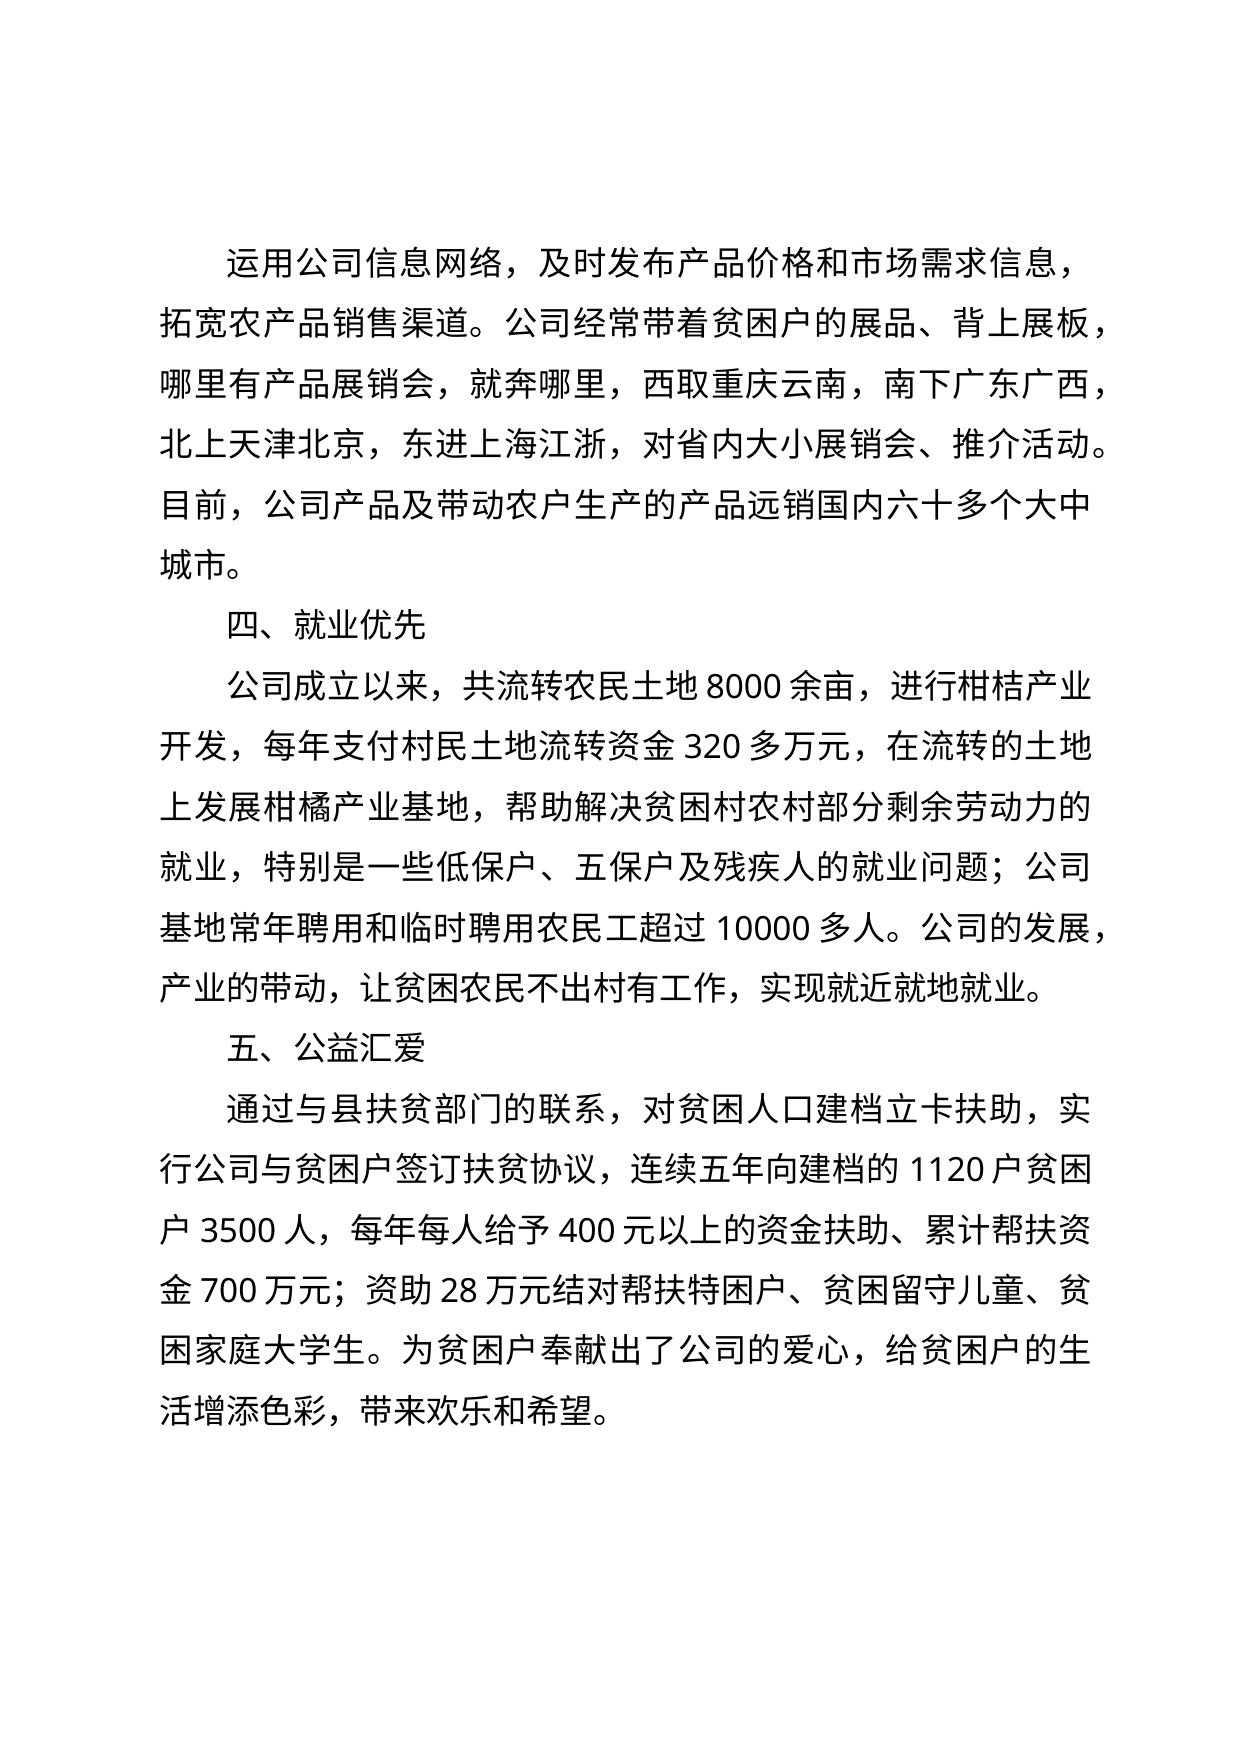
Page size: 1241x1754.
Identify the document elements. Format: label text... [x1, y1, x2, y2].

text 公司成立以来，共流转农民土地8000余亩，进行柑桔产业开发，每年支付村民土地流转资金320多万元，在流转的土地上发展柑橘产业基地，帮助解决贫困村农村部分剩余劳动力的就业，特别是一些低保户、五保户及残疾人的就业问题；公司基地常年聘用和临时聘用农民工超过10000多人。公司的发展，产业的带动，让贫困农民不出村有工作，实现就近就地就业。 [159, 650, 1092, 1012]
text 四、就业优先 [159, 589, 1092, 650]
text 运用公司信息网络，及时发布产品价格和市场需求信息，拓宽农产品销售渠道。公司经常带着贫困户的展品、背上展板，哪里有产品展销会，就奔哪里，西取重庆云南，南下广东广西，北上天津北京，东进上海江浙，对省内大小展销会、推介活动。目前，公司产品及带动农户生产的产品远销国内六十多个大中城市。 [159, 227, 1092, 589]
text 五、公益汇爱 [159, 1012, 1092, 1073]
text 通过与县扶贫部门的联系，对贫困人口建档立卡扶助，实行公司与贫困户签订扶贫协议，连续五年向建档的1120户贫困户3500人，每年每人给予400元以上的资金扶助、累计帮扶资金700万元；资助28万元结对帮扶特困户、贫困留守儿童、贫困家庭大学生。为贫困户奉献出了公司的爱心，给贫困户的生活增添色彩，带来欢乐和希望。 [159, 1073, 1092, 1435]
